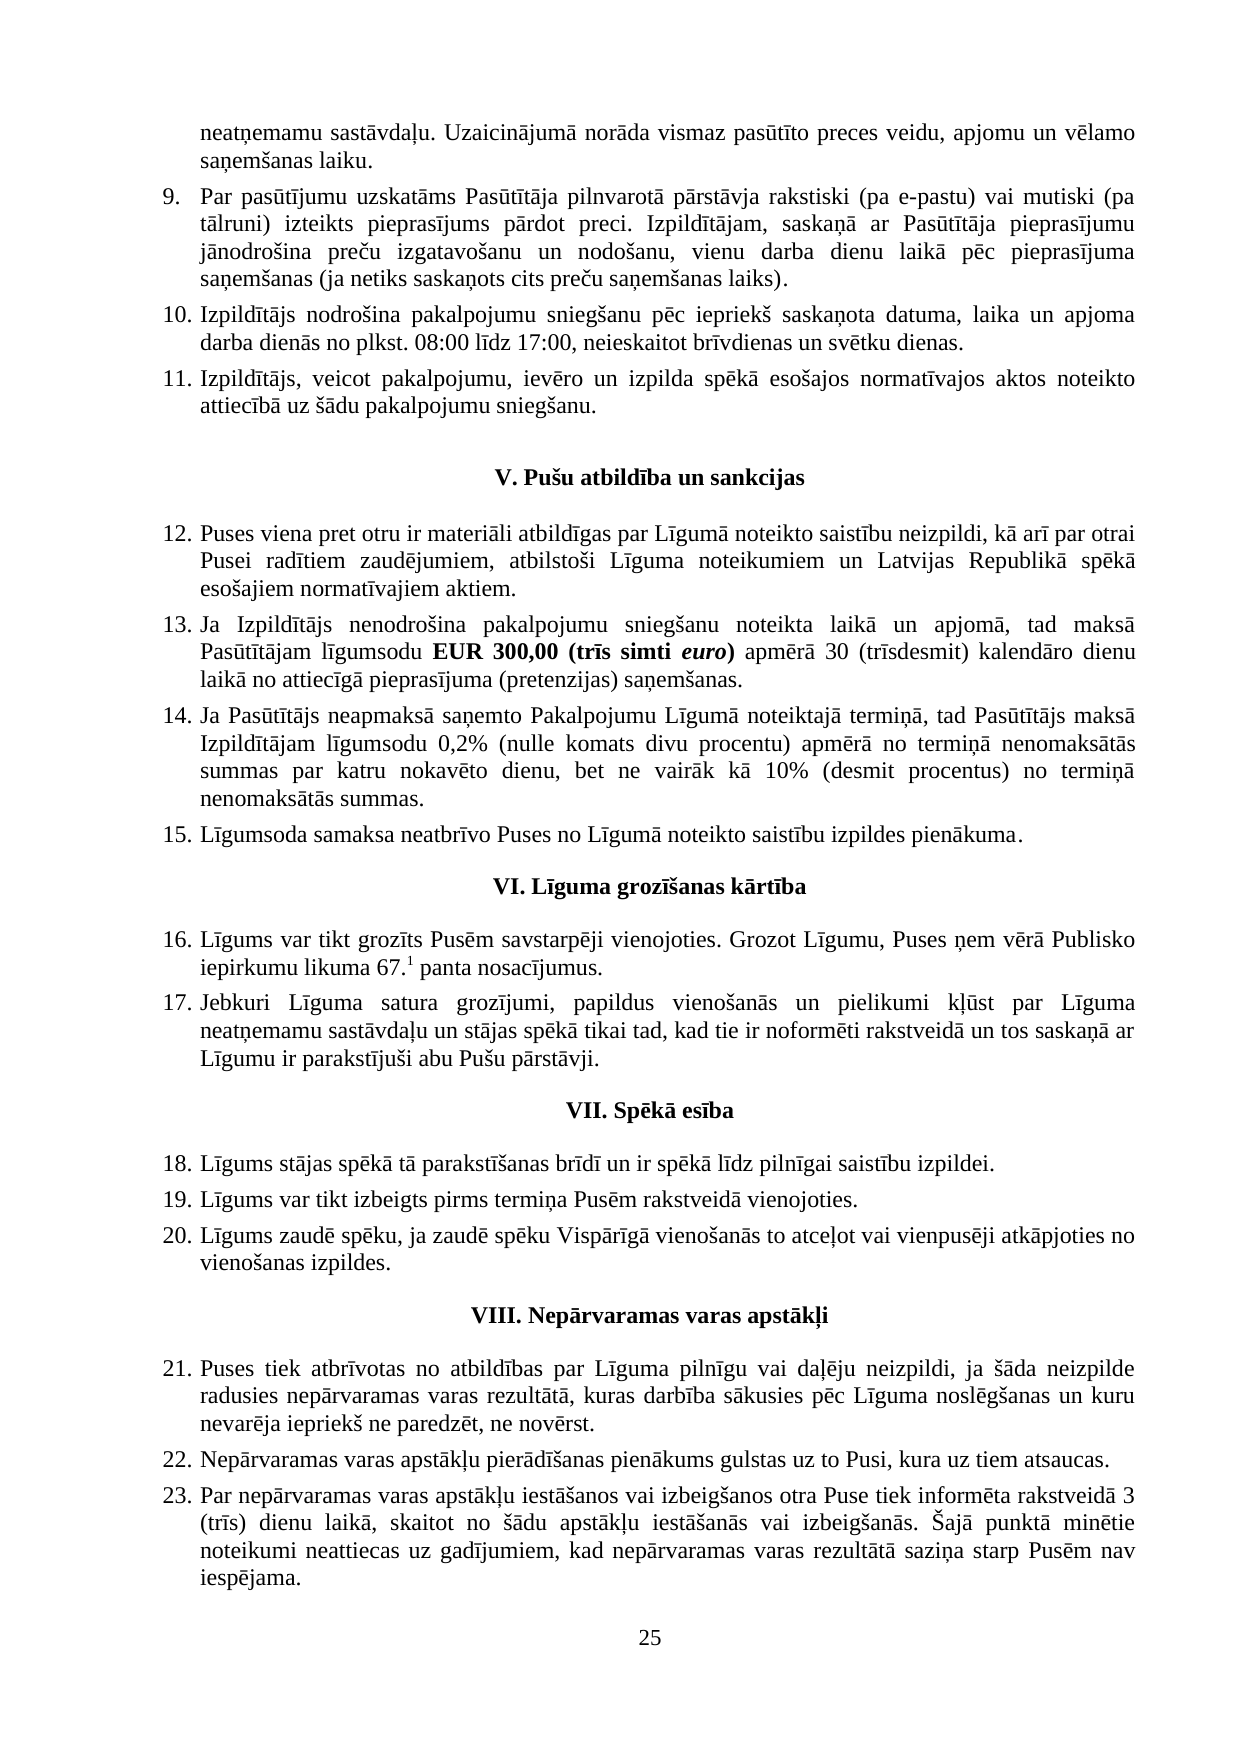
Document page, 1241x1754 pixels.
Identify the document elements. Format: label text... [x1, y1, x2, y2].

list Jebkuri Līguma satura grozījumi, papildus vienošanās un pielikumi kļūst par Līguma neatņemamu sastāvdaļu un stājas spēkā tikai tad, kad tie ir noformēti rakstveidā un tos saskaņā ar Līgumu ir parakstījuši abu Pušu pārstāvji. [162, 988, 1137, 1071]
text VII. Spēkā esība [162, 1096, 1137, 1124]
list Izpildītājs nodrošina pakalpojumu sniegšanu pēc iepriekš saskaņota datuma, laika un apjoma darba dienās no plkst. 08:00 līdz 17:00, neieskaitot brīvdienas un svētku dienas. [162, 300, 1137, 356]
list Par nepārvaramas varas apstākļu iestāšanos vai izbeigšanos otra Puse tiek informēta rakstveidā 3 (trīs) dienu laikā, skaitot no šādu apstākļu iestāšanās vai izbeigšanās. Šajā punktā minētie noteikumi neattiecas uz gadījumiem, kad nepārvaramas varas rezultātā saziņa starp Pusēm nav iespējama. [162, 1481, 1137, 1591]
list Nepārvaramas varas apstākļu pierādīšanas pienākums gulstas uz to Pusi, kura uz tiem atsaucas. [162, 1445, 1137, 1472]
list Ja Pasūtītājs neapmaksā saņemto Pakalpojumu Līgumā noteiktajā termiņā, tad Pasūtītājs maksā Izpildītājam līgumsodu 0,2% (nulle komats divu procentu) apmērā no termiņā nenomaksātās summas par katru nokavēto dienu, bet ne vairāk kā 10% (desmit procentus) no termiņā nenomaksātās summas. [162, 701, 1137, 811]
list Ja Izpildītājs nenodrošina pakalpojumu sniegšanu noteikta laikā un apjomā, tad maksā Pasūtītājam līgumsodu EUR 300,00 (trīs simti euro) apmērā 30 (trīsdesmit) kalendāro dienu laikā no attiecīgā pieprasījuma (pretenzijas) saņemšanas. [162, 610, 1137, 693]
list Līgums var tikt izbeigts pirms termiņa Pusēm rakstveidā vienojoties. [162, 1185, 1137, 1212]
list Izpildītājs, veicot pakalpojumu, ievēro un izpilda spēkā esošajos normatīvajos aktos noteikto attiecībā uz šādu pakalpojumu sniegšanu. [162, 364, 1137, 419]
list Līgums zaudē spēku, ja zaudē spēku Vispārīgā vienošanās to atceļot vai vienpusēji atkāpjoties no vienošanas izpildes. [162, 1221, 1137, 1276]
text VIII. Nepārvaramas varas apstākļi [162, 1301, 1137, 1328]
list Līgums stājas spēkā tā parakstīšanas brīdī un ir spēkā līdz pilnīgai saistību izpildei. [162, 1149, 1137, 1176]
list Līgumsoda samaksa neatbrīvo Puses no Līgumā noteikto saistību izpildes pienākuma. [162, 820, 1137, 847]
text VI. Līguma grozīšanas kārtība [162, 872, 1137, 900]
list Līgums var tikt grozīts Pusēm savstarpēji vienojoties. Grozot Līgumu, Puses ņem vērā Publisko iepirkumu likuma 67.1 panta nosacījumus. [162, 925, 1137, 980]
text V. Pušu atbildība un sankcijas [162, 463, 1137, 491]
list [162, 118, 1137, 173]
list Par pasūtījumu uzskatāms Pasūtītāja pilnvarotā pārstāvja rakstiski (pa e-pastu) vai mutiski (pa tālruni) izteikts pieprasījums pārdot preci. Izpildītājam, saskaņā ar Pasūtītāja pieprasījumu jānodrošina preču izgatavošanu un nodošanu, vienu darba dienu laikā pēc pieprasījuma saņemšanas (ja netiks saskaņots cits preču saņemšanas laiks). [162, 182, 1137, 292]
list Puses viena pret otru ir materiāli atbildīgas par Līgumā noteikto saistību neizpildi, kā arī par otrai Pusei radītiem zaudējumiem, atbilstoši Līguma noteikumiem un Latvijas Republikā spēkā esošajiem normatīvajiem aktiem. [162, 519, 1137, 601]
list Puses tiek atbrīvotas no atbildības par Līguma pilnīgu vai daļēju neizpildi, ja šāda neizpilde radusies nepārvaramas varas rezultātā, kuras darbība sākusies pēc Līguma noslēgšanas un kuru nevarēja iepriekš ne paredzēt, ne novērst. [162, 1353, 1137, 1436]
